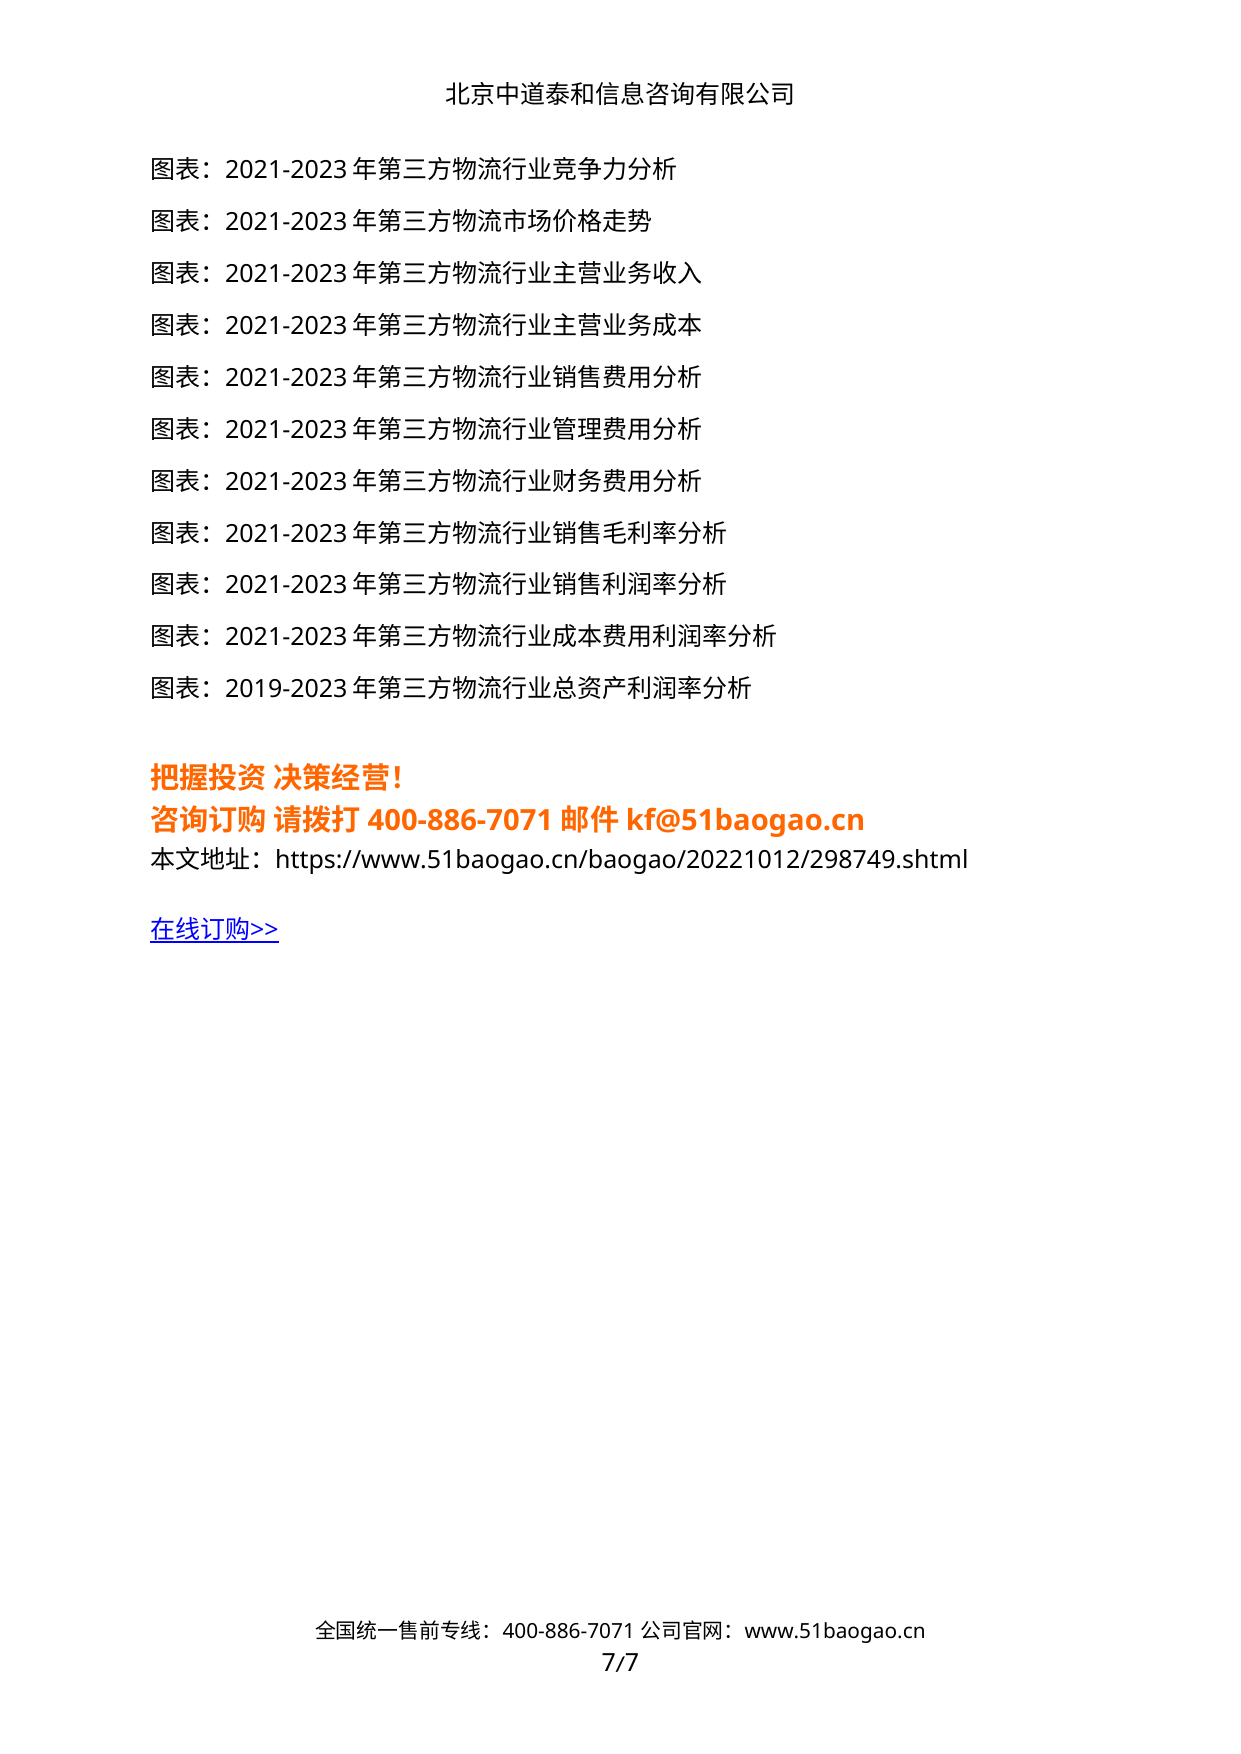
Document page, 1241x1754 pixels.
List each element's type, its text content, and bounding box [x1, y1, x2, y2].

text 图表：2021-2023年第三方物流行业成本费用利润率分析 [150, 617, 1090, 653]
text 图表：2021-2023年第三方物流行业财务费用分析 [150, 461, 1090, 497]
text 图表：2021-2023年第三方物流行业竞争力分析 [150, 150, 1090, 186]
text 图表：2019-2023年第三方物流行业总资产利润率分析 [150, 669, 1090, 705]
text 把握投资 决策经营！咨询订购 请拨打 400-886-7071 邮件 kf@51baogao.cn本文地址：https://www.51baogao.cn/baogao/20221012/298749.shtml [150, 721, 1090, 876]
text 图表：2021-2023年第三方物流行业销售毛利率分析 [150, 513, 1090, 549]
text 图表：2021-2023年第三方物流行业管理费用分析 [150, 409, 1090, 446]
text 图表：2021-2023年第三方物流行业销售费用分析 [150, 357, 1090, 394]
text 在线订购>> [150, 876, 1090, 946]
text 图表：2021-2023年第三方物流市场价格走势 [150, 202, 1090, 238]
text 图表：2021-2023年第三方物流行业销售利润率分析 [150, 565, 1090, 601]
text 图表：2021-2023年第三方物流行业主营业务收入 [150, 254, 1090, 290]
text 图表：2021-2023年第三方物流行业主营业务成本 [150, 306, 1090, 342]
